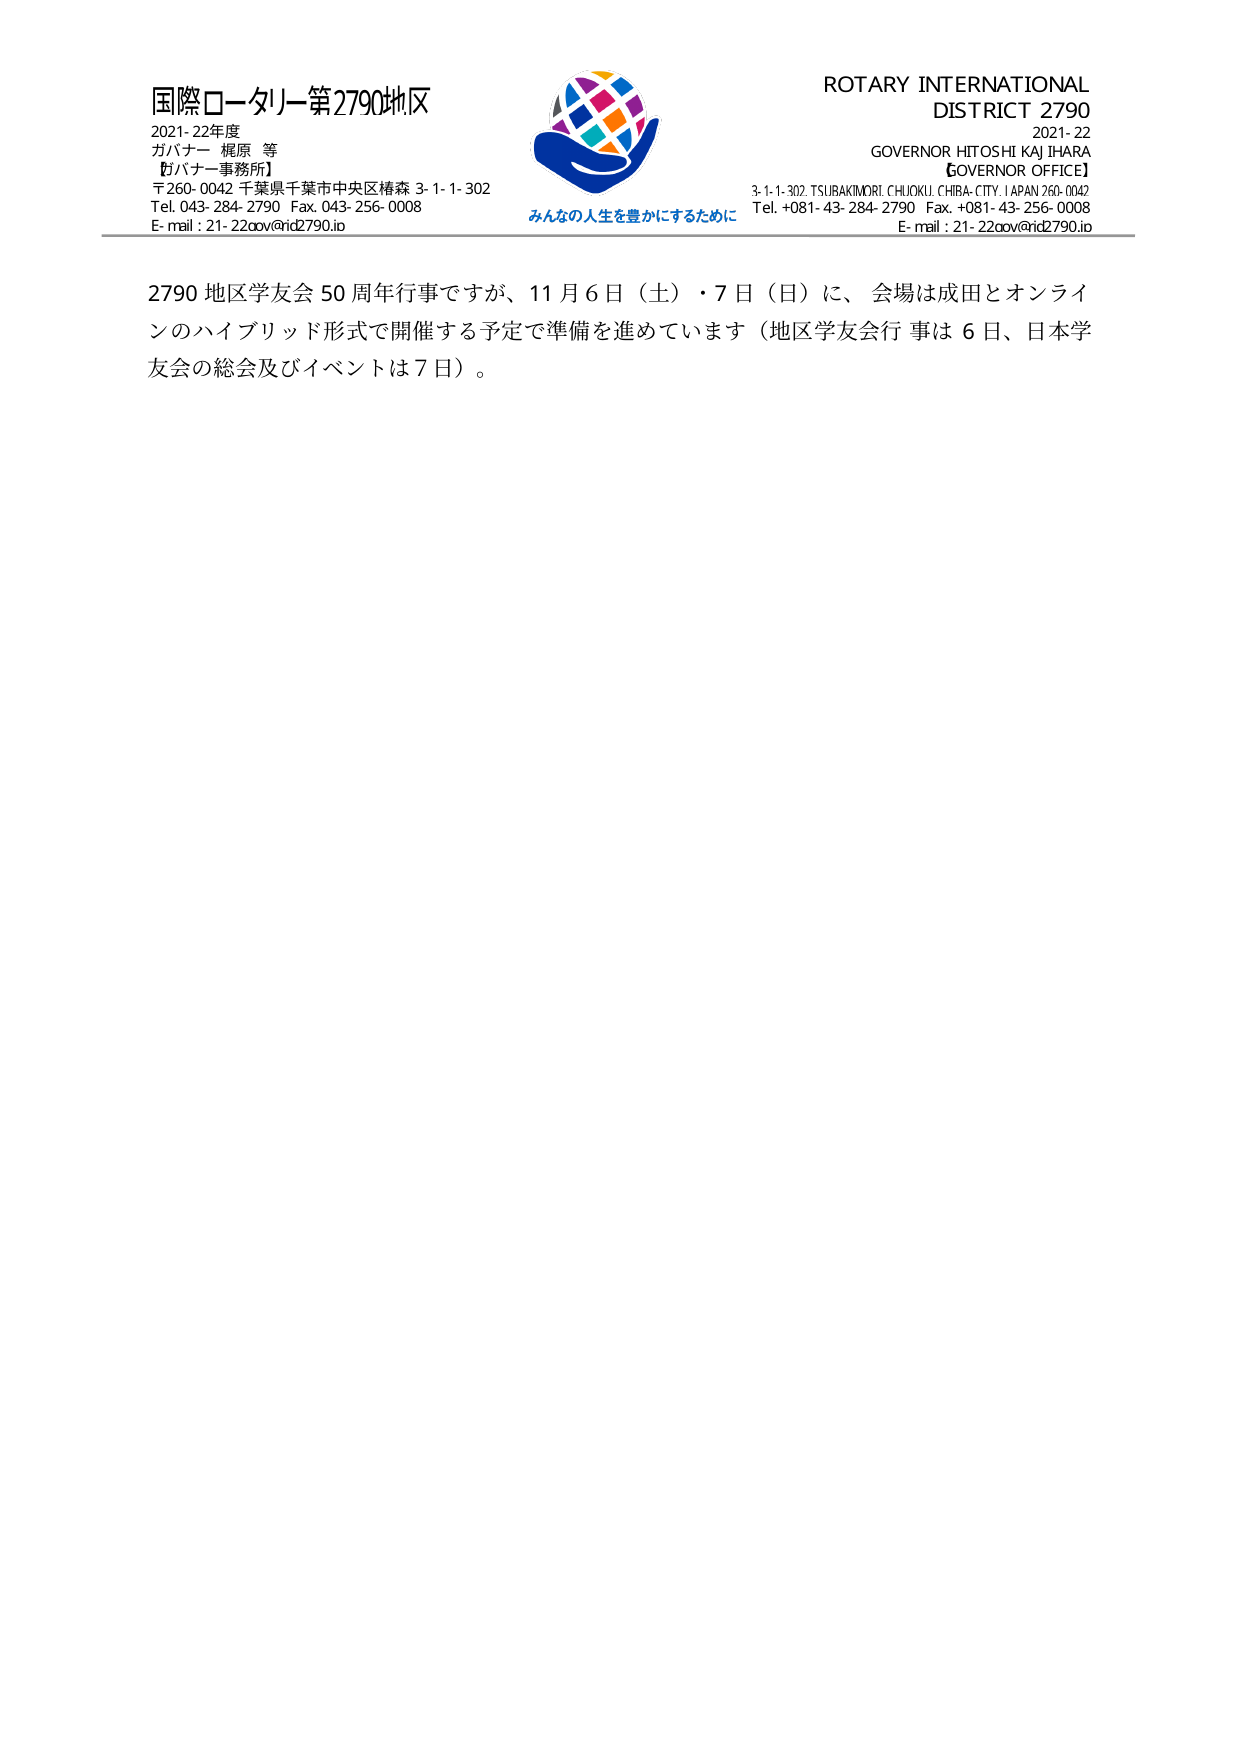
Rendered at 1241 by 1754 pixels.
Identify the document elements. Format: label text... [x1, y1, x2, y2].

picture [454, 70, 737, 225]
